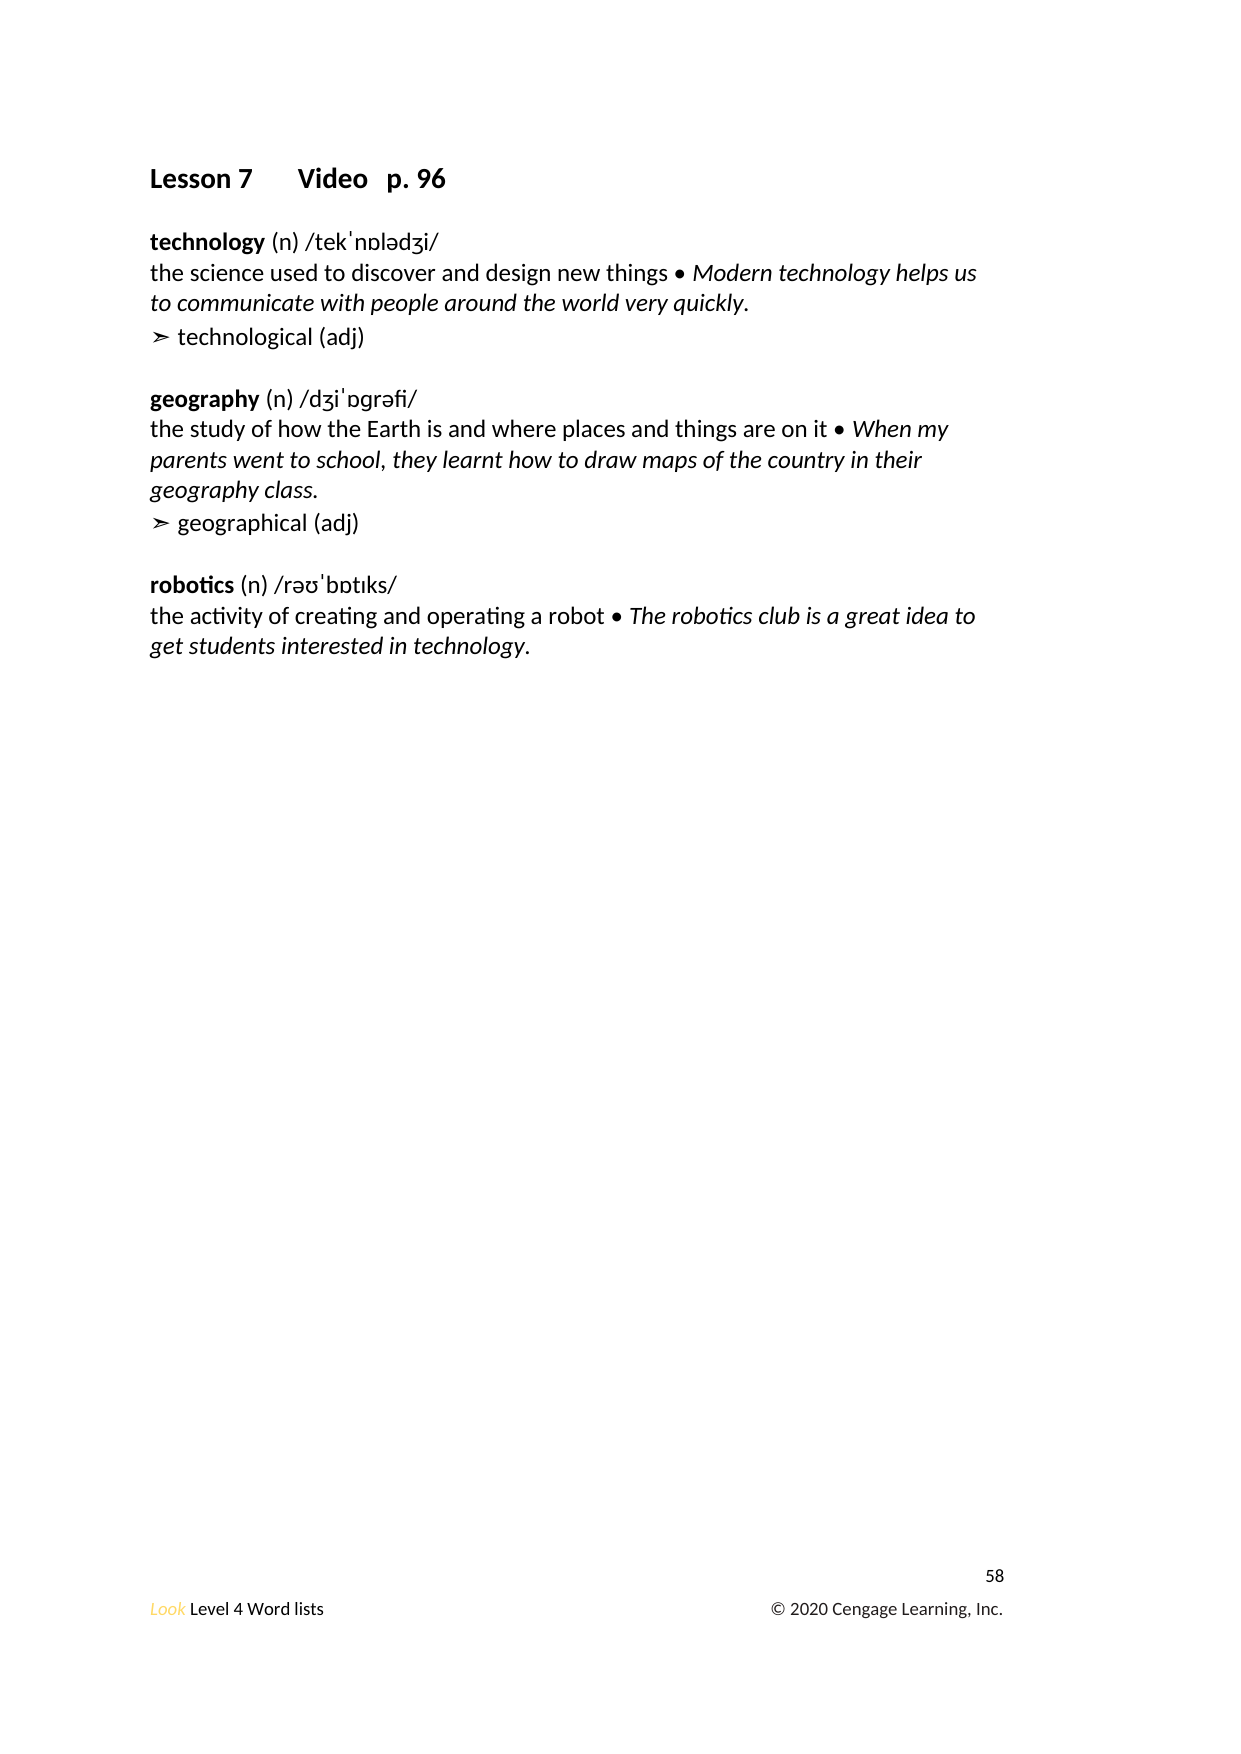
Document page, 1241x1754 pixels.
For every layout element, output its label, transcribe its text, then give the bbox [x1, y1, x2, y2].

subtitle Lesson 7 Video p. 96 [150, 160, 1004, 196]
text ➣ technological (adj) [150, 318, 1004, 352]
text technology (n) /tekˈnɒlədʒi/ [150, 227, 1004, 257]
text the activity of creating and operating a robot • The robotics club is a great idea to get students interested in technology. [150, 600, 1004, 661]
text robotics (n) /rəʊˈbɒtɪks/ [150, 569, 1004, 600]
text the study of how the Earth is and where places and things are on it • When my parents went to school, they learnt how to draw maps of the country in their geography class. [150, 413, 1004, 505]
text ➣ geographical (adj) [150, 505, 1004, 539]
text geography (n) /dʒiˈɒɡrəfi/ [150, 383, 1004, 413]
text the science used to discover and design new things • Modern technology helps us to communicate with people around the world very quickly. [150, 257, 1004, 318]
